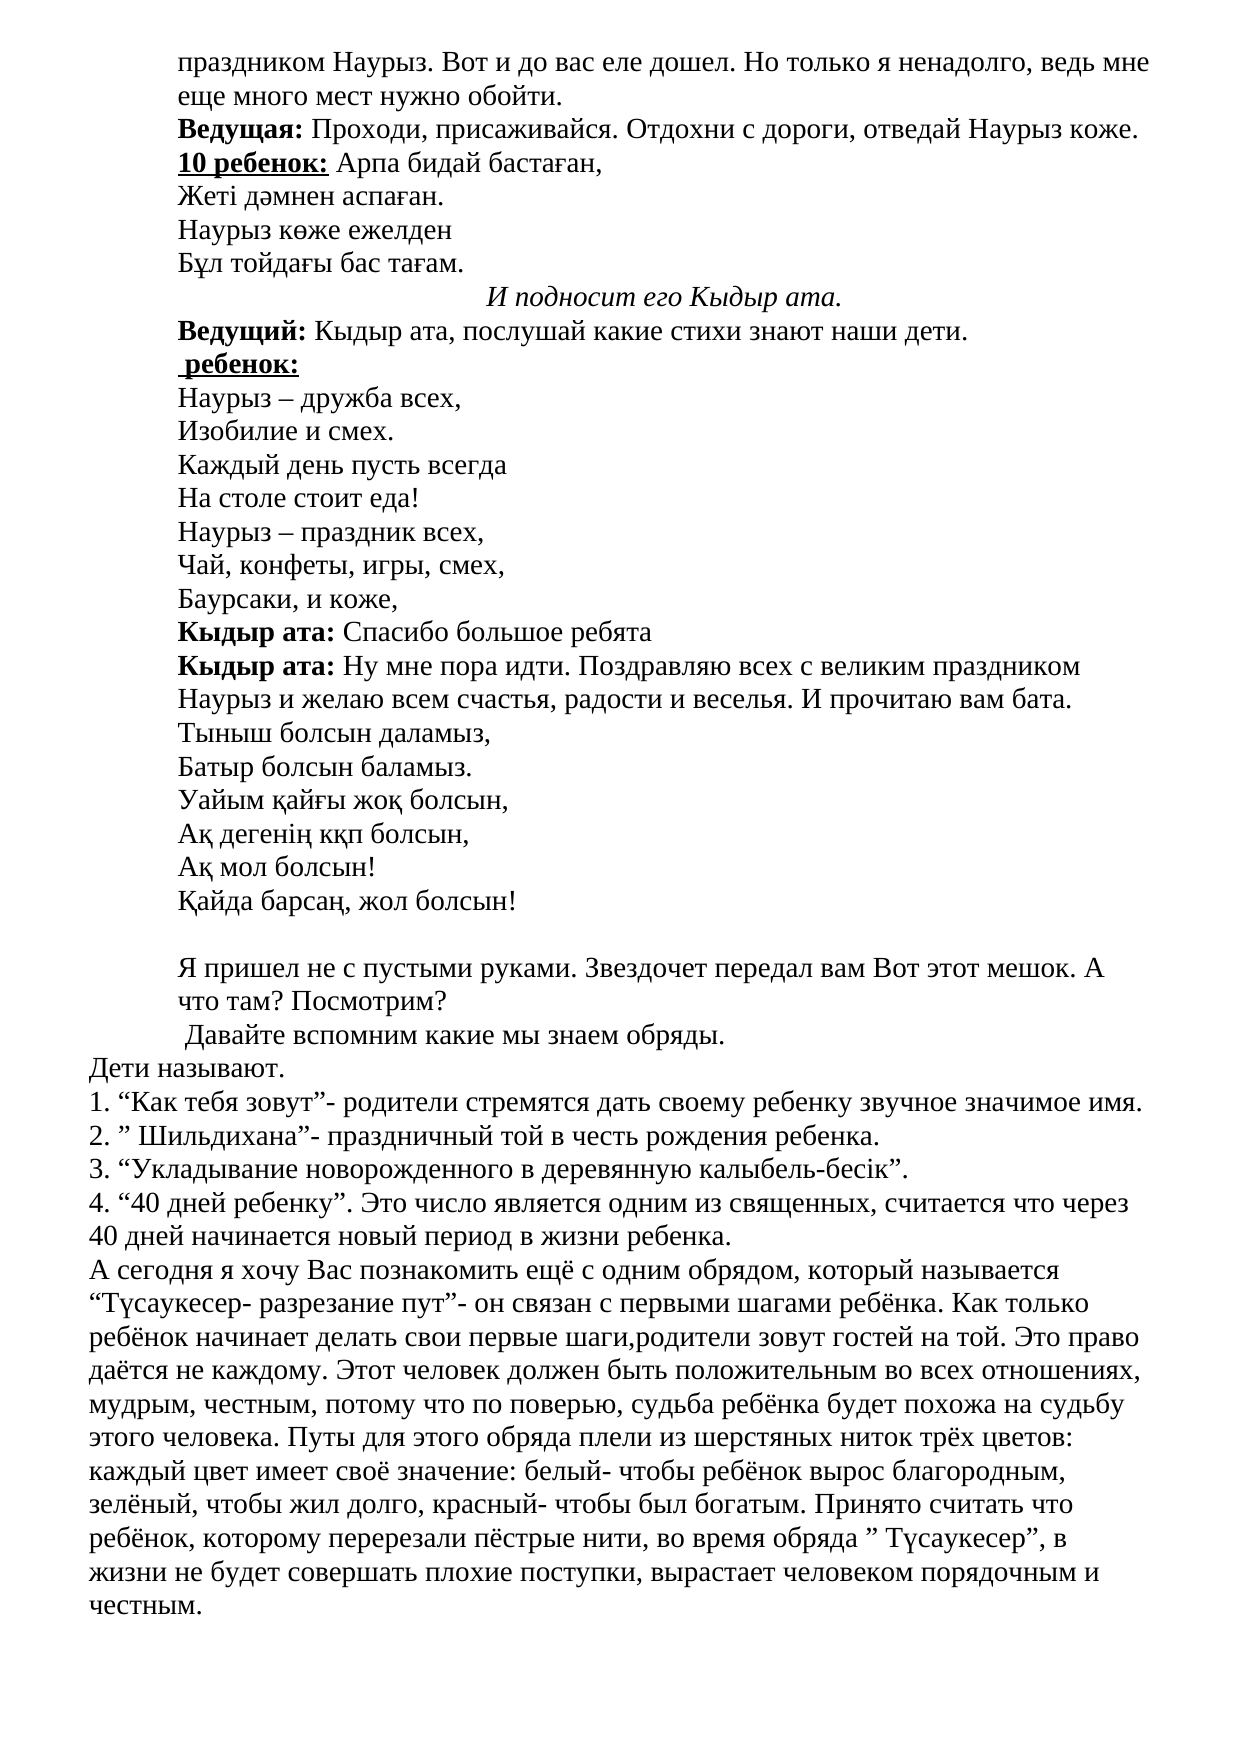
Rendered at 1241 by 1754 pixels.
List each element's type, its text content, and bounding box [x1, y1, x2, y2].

text Наурыз көже ежелден [177, 212, 1152, 246]
text Я пришел не с пустыми руками. Звездочет передал вам Вот этот мешок. А что там? Посмотрим? [177, 950, 1152, 1017]
text Каждый день пусть всегда [177, 447, 1152, 480]
text Давайте вспомним какие мы знаем обряды. [177, 1017, 1152, 1051]
text Бұл тойдағы бас тағам. [177, 246, 1152, 279]
text Баурсаки, и коже, [177, 581, 1152, 614]
text 1. “Как тебя зовут”- родители стремятся дать своему ребенку звучное значимое имя. [88, 1084, 1152, 1118]
text Уайым қайғы жоқ болсын, [177, 782, 1152, 816]
text Ведущая: Проходи, присаживайся. Отдохни с дороги, отведай Наурыз коже. [177, 111, 1152, 145]
text Наурыз – праздник всех, [177, 514, 1152, 547]
text А сегодня я хочу Вас познакомить ещё с одним обрядом, который называется “Түсаукесер- разрезание пут”- он связан с первыми шагами ребёнка. Как только ребёнок начинает делать свои первые шаги,родители зовут гостей на той. Это право даётся не каждому. Этот человек должен быть положительным во всех отношениях, мудрым, честным, потому что по поверью, судьба ребёнка будет похожа на судьбу этого человека. Путы для этого обряда плели из шерстяных ниток трёх цветов: каждый цвет имеет своё значение: белый- чтобы ребёнок вырос благородным, зелёный, чтобы жил долго, красный- чтобы был богатым. Принято считать что ребёнок, которому перерезали пёстрые нити, во время обряда ” Түсаукесер”, в жизни не будет совершать плохие поступки, вырастает человеком порядочным и честным. [88, 1252, 1152, 1621]
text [177, 44, 1152, 111]
text Жеті дәмнен аспаған. [177, 178, 1152, 212]
text Кыдыр ата: Ну мне пора идти. Поздравляю всех с великим праздником Наурыз и желаю всем счастья, радости и веселья. И прочитаю вам бата. [177, 648, 1152, 715]
text Ведущий: Кыдыр ата, послушай какие стихи знают наши дети. [177, 313, 1152, 346]
text 4. “40 дней ребенку”. Это число является одним из священных, считается что через 40 дней начинается новый период в жизни ребенка. [88, 1185, 1152, 1252]
text Чай, конфеты, игры, смех, [177, 547, 1152, 581]
text Ақ дегенің кқп болсын, [177, 816, 1152, 849]
text Батыр болсын баламыз. [177, 749, 1152, 782]
text На столе стоит еда! [177, 480, 1152, 514]
text Тыныш болсын даламыз, [177, 715, 1152, 749]
text И подносит его Кыдыр ата. [177, 279, 1152, 313]
text Дети называют. [88, 1051, 1152, 1084]
text 2. ” Шильдихана”- праздничный той в честь рождения ребенка. [88, 1118, 1152, 1151]
text Изобилие и смех. [177, 413, 1152, 447]
text Ақ мол болсын! [177, 849, 1152, 883]
text 3. “Укладывание новорожденного в деревянную калыбель-бесік”. [88, 1151, 1152, 1185]
text Қайда барсаң, жол болсын! [177, 883, 1152, 916]
text 10 ребенок: Арпа бидай бастаған, [177, 145, 1152, 178]
text Наурыз – дружба всех, [177, 380, 1152, 413]
text ребенок: [177, 346, 1152, 380]
text Кыдыр ата: Спасибо большое ребята [177, 614, 1152, 648]
